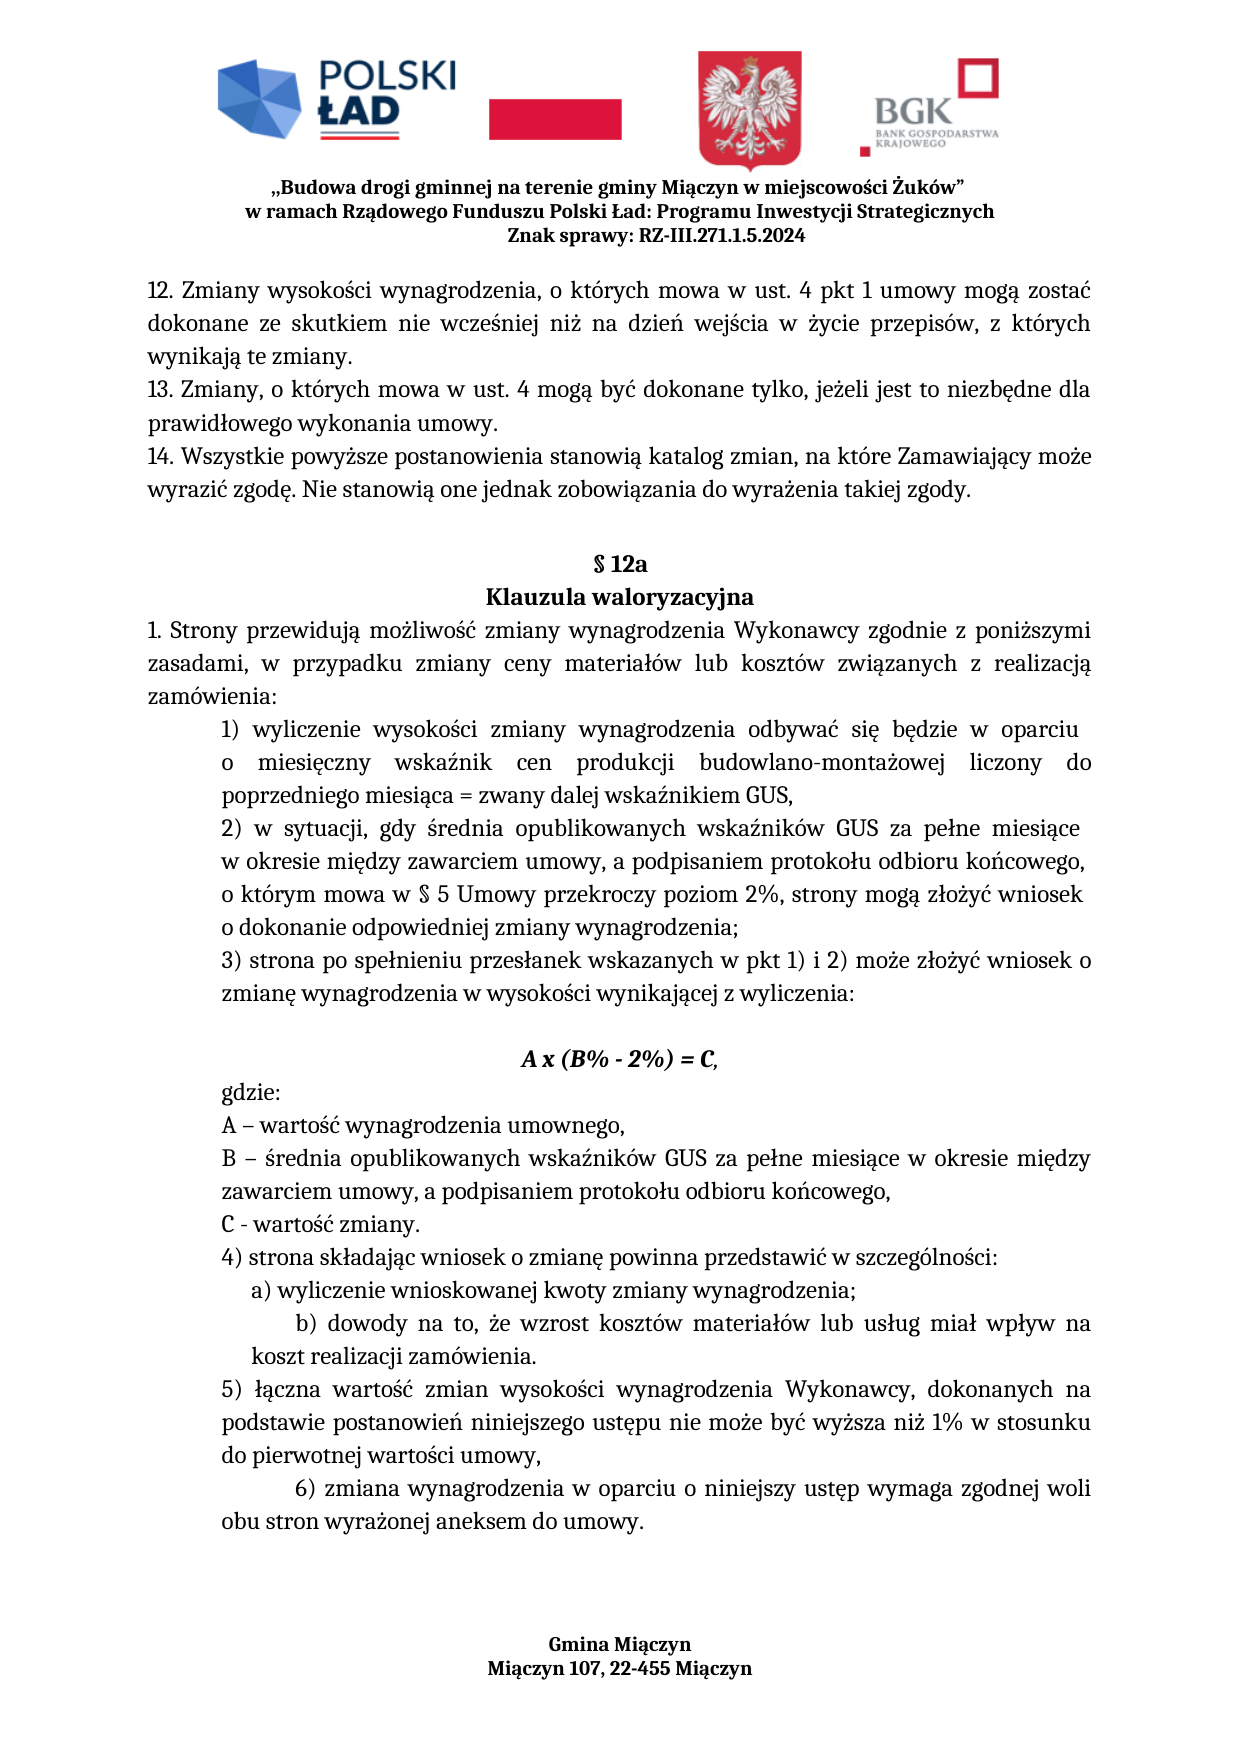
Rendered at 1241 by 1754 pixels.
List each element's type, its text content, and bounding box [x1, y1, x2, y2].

text B – średnia opublikowanych wskaźników GUS za pełne miesiące w okresie między zawarciem umowy, a podpisaniem protokołu odbioru końcowego, [221, 1144, 1093, 1206]
text 2) w sytuacji, gdy średnia opublikowanych wskaźników GUS za pełne miesiące w okresie między zawarciem umowy, a podpisaniem protokołu odbioru końcowego, o którym mowa w § 5 Umowy przekroczy poziom 2%, strony mogą złożyć wniosek o dokonanie odpowiedniej zmiany wynagrodzenia; [221, 814, 1093, 942]
text A – wartość wynagrodzenia umownego, [221, 1111, 1093, 1140]
picture [196, 44, 1045, 176]
text 14. Wszystkie powyższe postanowienia stanowią katalog zmian, na które Zamawiający może wyrazić zgodę. Nie stanowią one jednak zobowiązania do wyrażenia takiej zgody. [148, 442, 1093, 504]
text 1) wyliczenie wysokości zmiany wynagrodzenia odbywać się będzie w oparciu o miesięczny wskaźnik cen produkcji budowlano-montażowej liczony do poprzedniego miesiąca = zwany dalej wskaźnikiem GUS, [221, 715, 1093, 809]
text 5) łączna wartość zmian wysokości wynagrodzenia Wykonawcy, dokonanych na podstawie postanowień niniejszego ustępu nie może być wyższa niż 1% w stosunku do pierwotnej wartości umowy, [221, 1375, 1093, 1470]
list 6) zmiana wynagrodzenia w oparciu o niniejszy ustęp wymaga zgodnej woli obu stron wyrażonej aneksem do umowy. [221, 1474, 1093, 1536]
text Klauzula waloryzacyjna [148, 583, 1093, 611]
text gdzie: [221, 1078, 1093, 1107]
text A x (B% - 2%) = C, [148, 1045, 1093, 1074]
text § 12a [148, 550, 1093, 578]
text 3) strona po spełnieniu przesłanek wskazanych w pkt 1) i 2) może złożyć wniosek o zmianę wynagrodzenia w wysokości wynikającej z wyliczenia: [221, 946, 1093, 1008]
text C - wartość zmiany. [221, 1210, 1093, 1239]
list b) dowody na to, że wzrost kosztów materiałów lub usług miał wpływ na koszt realizacji zamówienia. [251, 1309, 1093, 1371]
text 12. Zmiany wysokości wynagrodzenia, o których mowa w ust. 4 pkt 1 umowy mogą zostać dokonane ze skutkiem nie wcześniej niż na dzień wejścia w życie przepisów, z których wynikają te zmiany. [148, 276, 1093, 370]
text 1. Strony przewidują możliwość zmiany wynagrodzenia Wykonawcy zgodnie z poniższymi zasadami, w przypadku zmiany ceny materiałów lub kosztów związanych z realizacją zamówienia: [148, 616, 1093, 711]
text a) wyliczenie wnioskowanej kwoty zmiany wynagrodzenia; [251, 1276, 1093, 1305]
text 4) strona składając wniosek o zmianę powinna przedstawić w szczególności: [221, 1243, 1093, 1272]
text 13. Zmiany, o których mowa w ust. 4 mogą być dokonane tylko, jeżeli jest to niezbędne dla prawidłowego wykonania umowy. [148, 375, 1093, 437]
